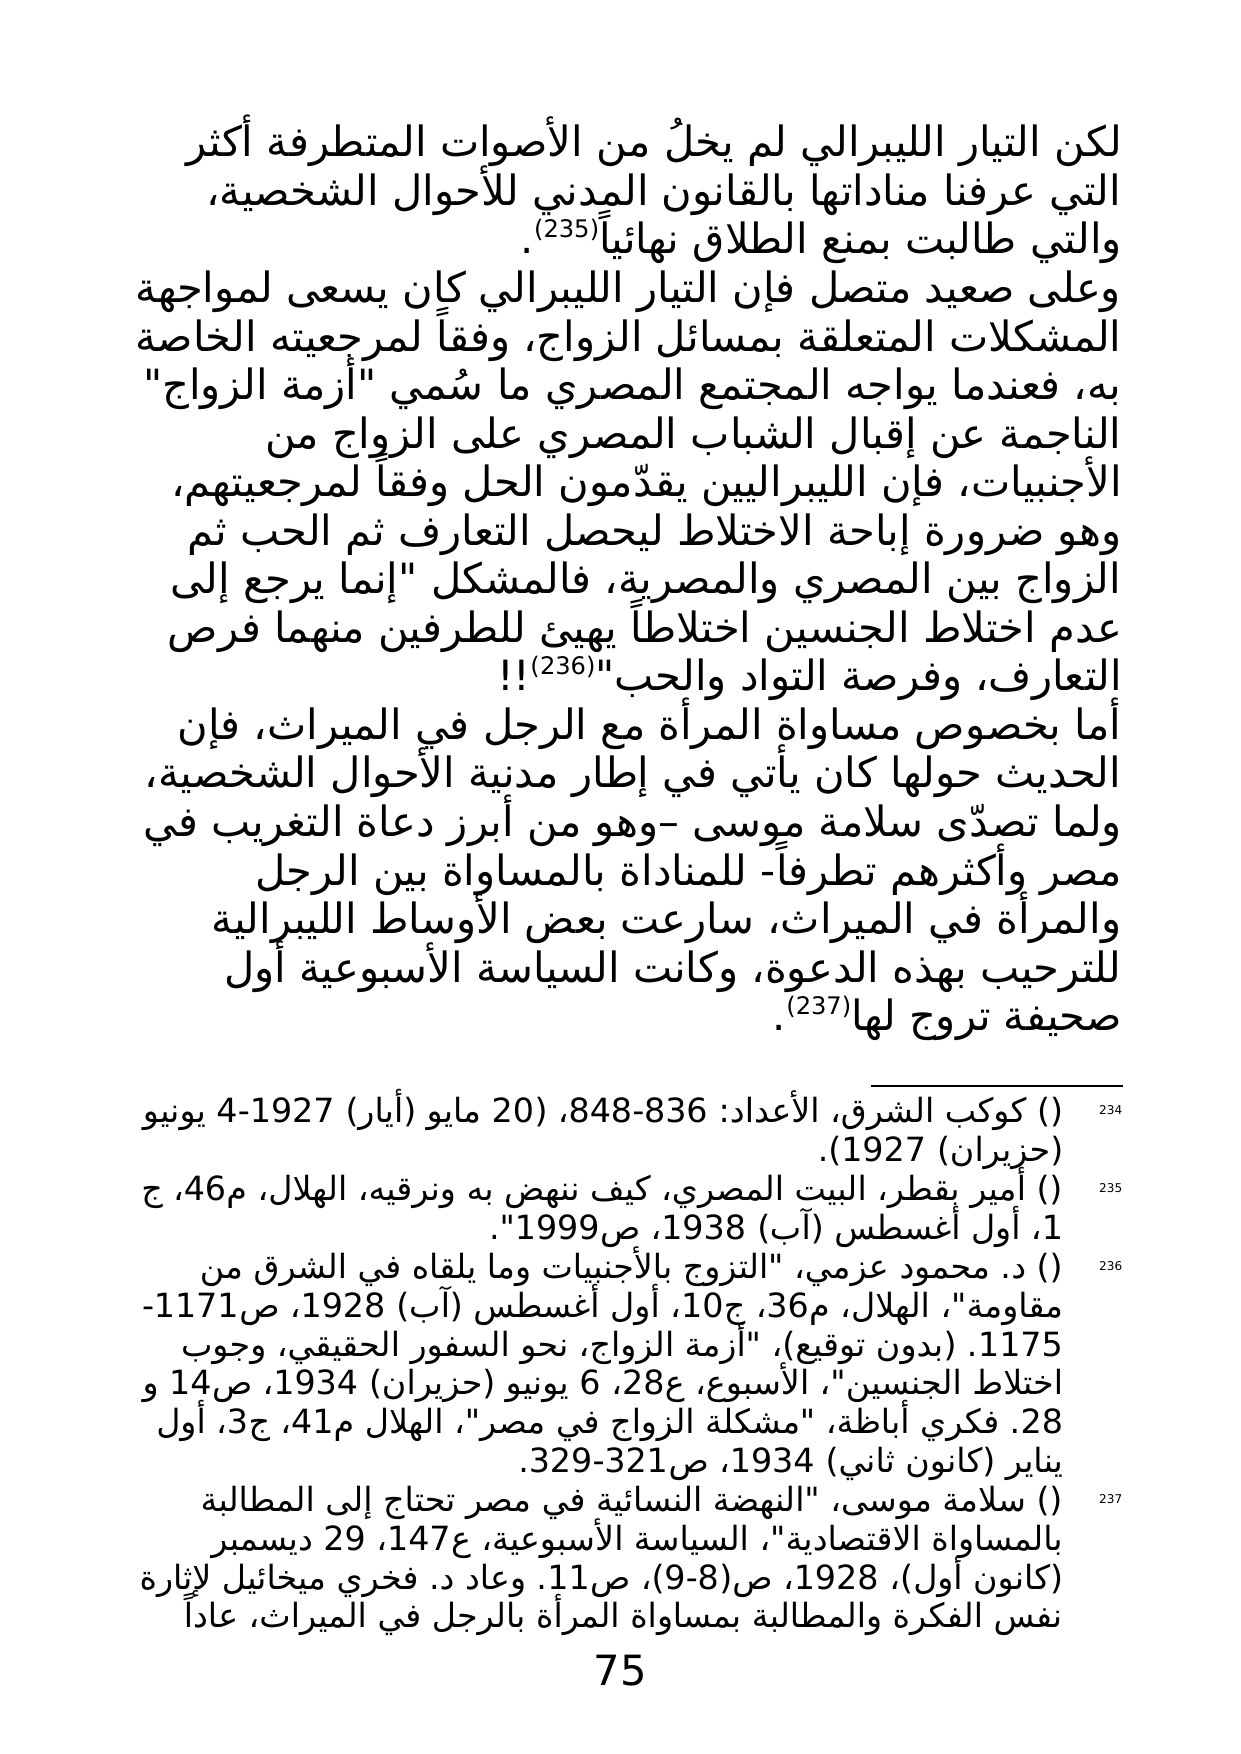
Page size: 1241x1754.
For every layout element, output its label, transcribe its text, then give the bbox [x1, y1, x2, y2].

text لكن التيار الليبرالي لم يخلُ من الأصوات المتطرفة أكثر التي عرفنا مناداتها بالقانون المدني للأحوال الشخصية، والتي طالبت بمنع الطلاق نهائياً(). [118, 118, 1122, 264]
text وعلى صعيد متصل فإن التيار الليبرالي كان يسعى لمواجهة المشكلات المتعلقة بمسائل الزواج، وفقاً لمرجعيته الخاصة به، فعندما يواجه المجتمع المصري ما سُمي "أزمة الزواج" الناجمة عن إقبال الشباب المصري على الزواج من الأجنبيات، فإن الليبراليين يقدّمون الحل وفقاً لمرجعيتهم، وهو ضرورة إباحة الاختلاط ليحصل التعارف ثم الحب ثم الزواج بين المصري والمصرية، فالمشكل "إنما يرجع إلى عدم اختلاط الجنسين اختلاطاً يهيئ للطرفين منهما فرص التعارف، وفرصة التواد والحب"()!! [118, 264, 1122, 701]
text أما بخصوص مساواة المرأة مع الرجل في الميراث، فإن الحديث حولها كان يأتي في إطار مدنية الأحوال الشخصية، ولما تصدّى سلامة موسى –وهو من أبرز دعاة التغريب في مصر وأكثرهم تطرفاً- للمناداة بالمساواة بين الرجل والمرأة في الميراث، سارعت بعض الأوساط الليبرالية للترحيب بهذه الدعوة، وكانت السياسة الأسبوعية أول صحيفة تروج لها(). [118, 701, 1122, 1040]
